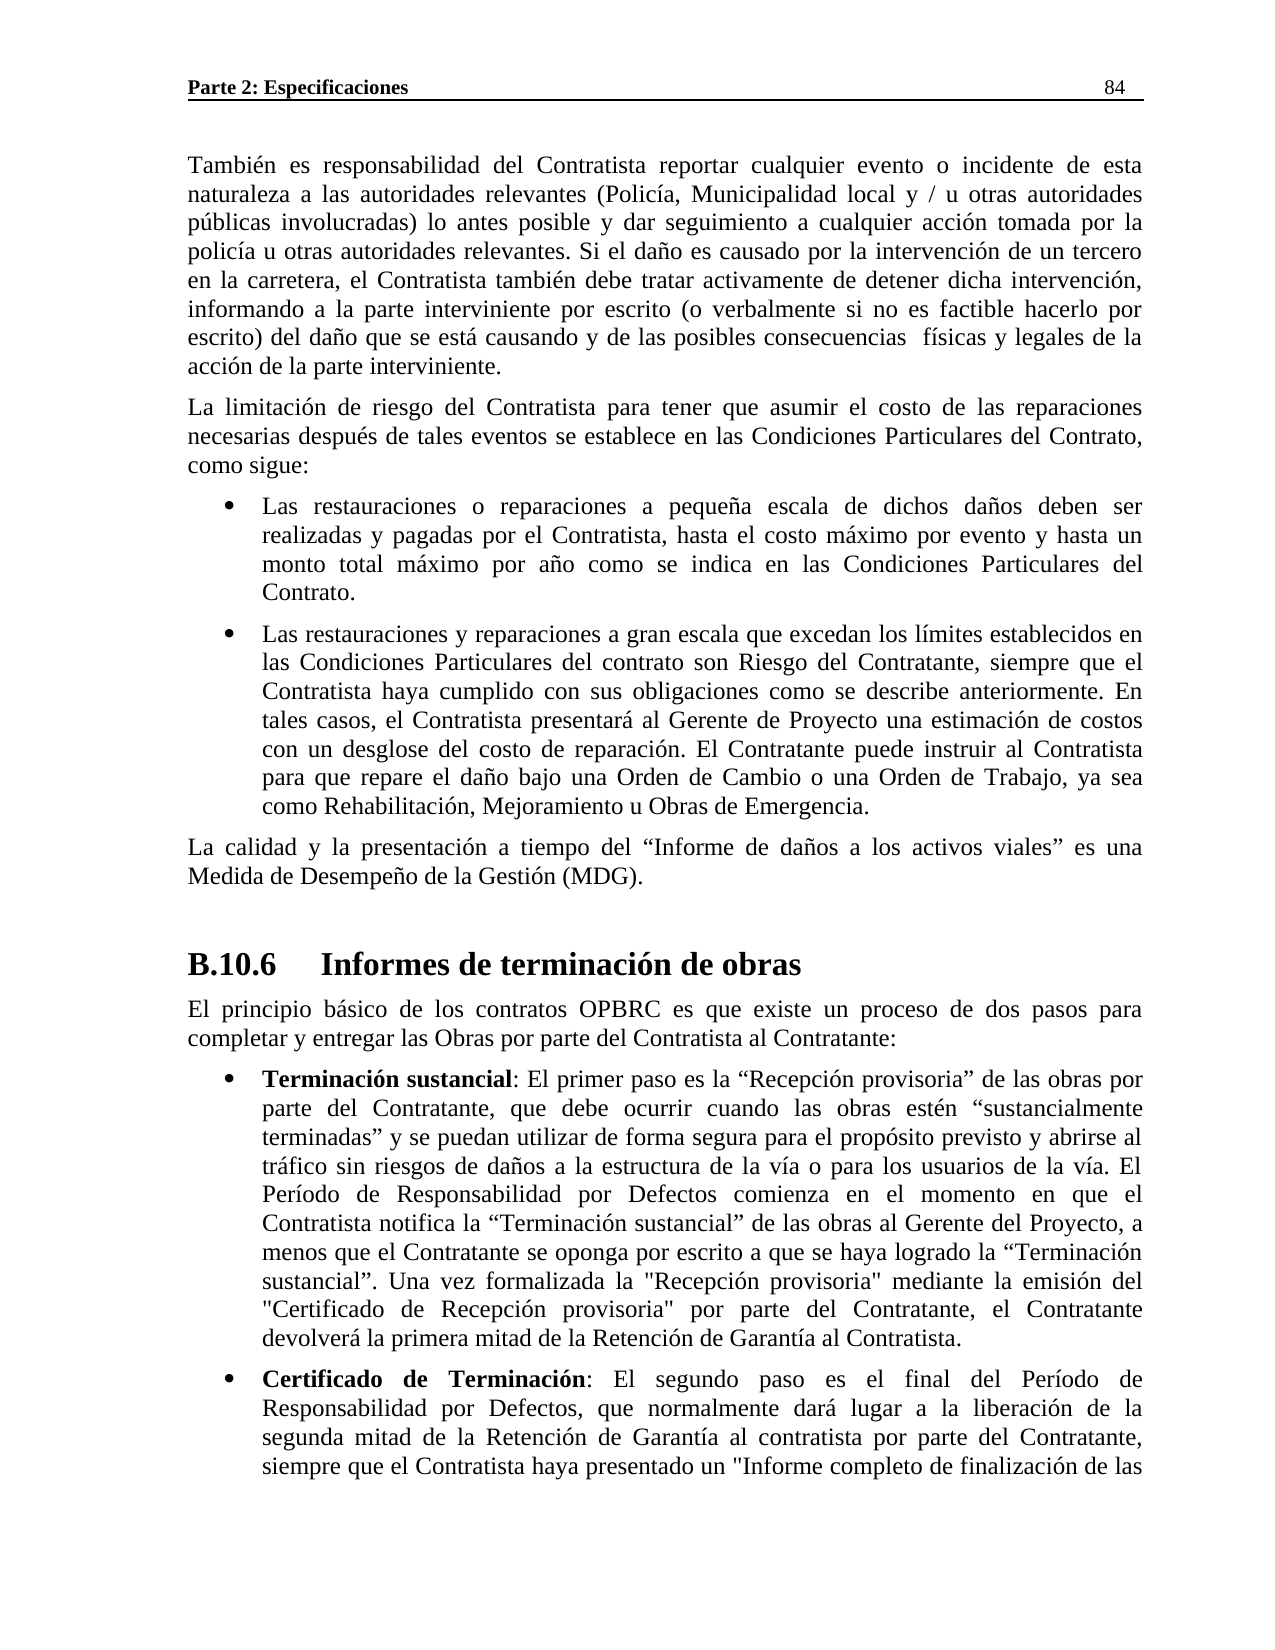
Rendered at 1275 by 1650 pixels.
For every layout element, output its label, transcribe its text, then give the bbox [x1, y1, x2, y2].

text También es responsabilidad del Contratista reportar cualquier evento o incidente de esta naturaleza a las autoridades relevantes (Policía, Municipalidad local y / u otras autoridades públicas involucradas) lo antes posible y dar seguimiento a cualquier acción tomada por la policía u otras autoridades relevantes. Si el daño es causado por la intervención de un tercero en la carretera, el Contratista también debe tratar activamente de detener dicha intervención, informando a la parte interviniente por escrito (o verbalmente si no es factible hacerlo por escrito) del daño que se está causando y de las posibles consecuencias físicas y legales de la acción de la parte interviniente. [187, 150, 1144, 380]
text Informes de terminación de obras [187, 944, 1144, 982]
text La limitación de riesgo del Contratista para tener que asumir el costo de las reparaciones necesarias después de tales eventos se establece en las Condiciones Particulares del Contrato, como sigue: [187, 392, 1144, 479]
list Las restauraciones y reparaciones a gran escala que excedan los límites establecidos en las Condiciones Particulares del contrato son Riesgo del Contratante, siempre que el Contratista haya cumplido con sus obligaciones como se describe anteriormente. En tales casos, el Contratista presentará al Gerente de Proyecto una estimación de costos con un desglose del costo de reparación. El Contratante puede instruir al Contratista para que repare el daño bajo una Orden de Cambio o una Orden de Trabajo, ya sea como Rehabilitación, Mejoramiento u Obras de Emergencia. [225, 619, 1144, 820]
text El principio básico de los contratos OPBRC es que existe un proceso de dos pasos para completar y entregar las Obras por parte del Contratista al Contratante: [187, 994, 1144, 1052]
list Terminación sustancial: El primer paso es la “Recepción provisoria” de las obras por parte del Contratante, que debe ocurrir cuando las obras estén “sustancialmente terminadas” y se puedan utilizar de forma segura para el propósito previsto y abrirse al tráfico sin riesgos de daños a la estructura de la vía o para los usuarios de la vía. El Período de Responsabilidad por Defectos comienza en el momento en que el Contratista notifica la “Terminación sustancial” de las obras al Gerente del Proyecto, a menos que el Contratante se oponga por escrito a que se haya logrado la “Terminación sustancial”. Una vez formalizada la "Recepción provisoria" mediante la emisión del "Certificado de Recepción provisoria" por parte del Contratante, el Contratante devolverá la primera mitad de la Retención de Garantía al Contratista. [225, 1064, 1144, 1352]
text La calidad y la presentación a tiempo del “Informe de daños a los activos viales” es una Medida de Desempeño de la Gestión (MDG). [187, 832, 1144, 890]
list Las restauraciones o reparaciones a pequeña escala de dichos daños deben ser realizadas y pagadas por el Contratista, hasta el costo máximo por evento y hasta un monto total máximo por año como se indica en las Condiciones Particulares del Contrato. [225, 491, 1144, 606]
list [225, 1364, 1144, 1479]
